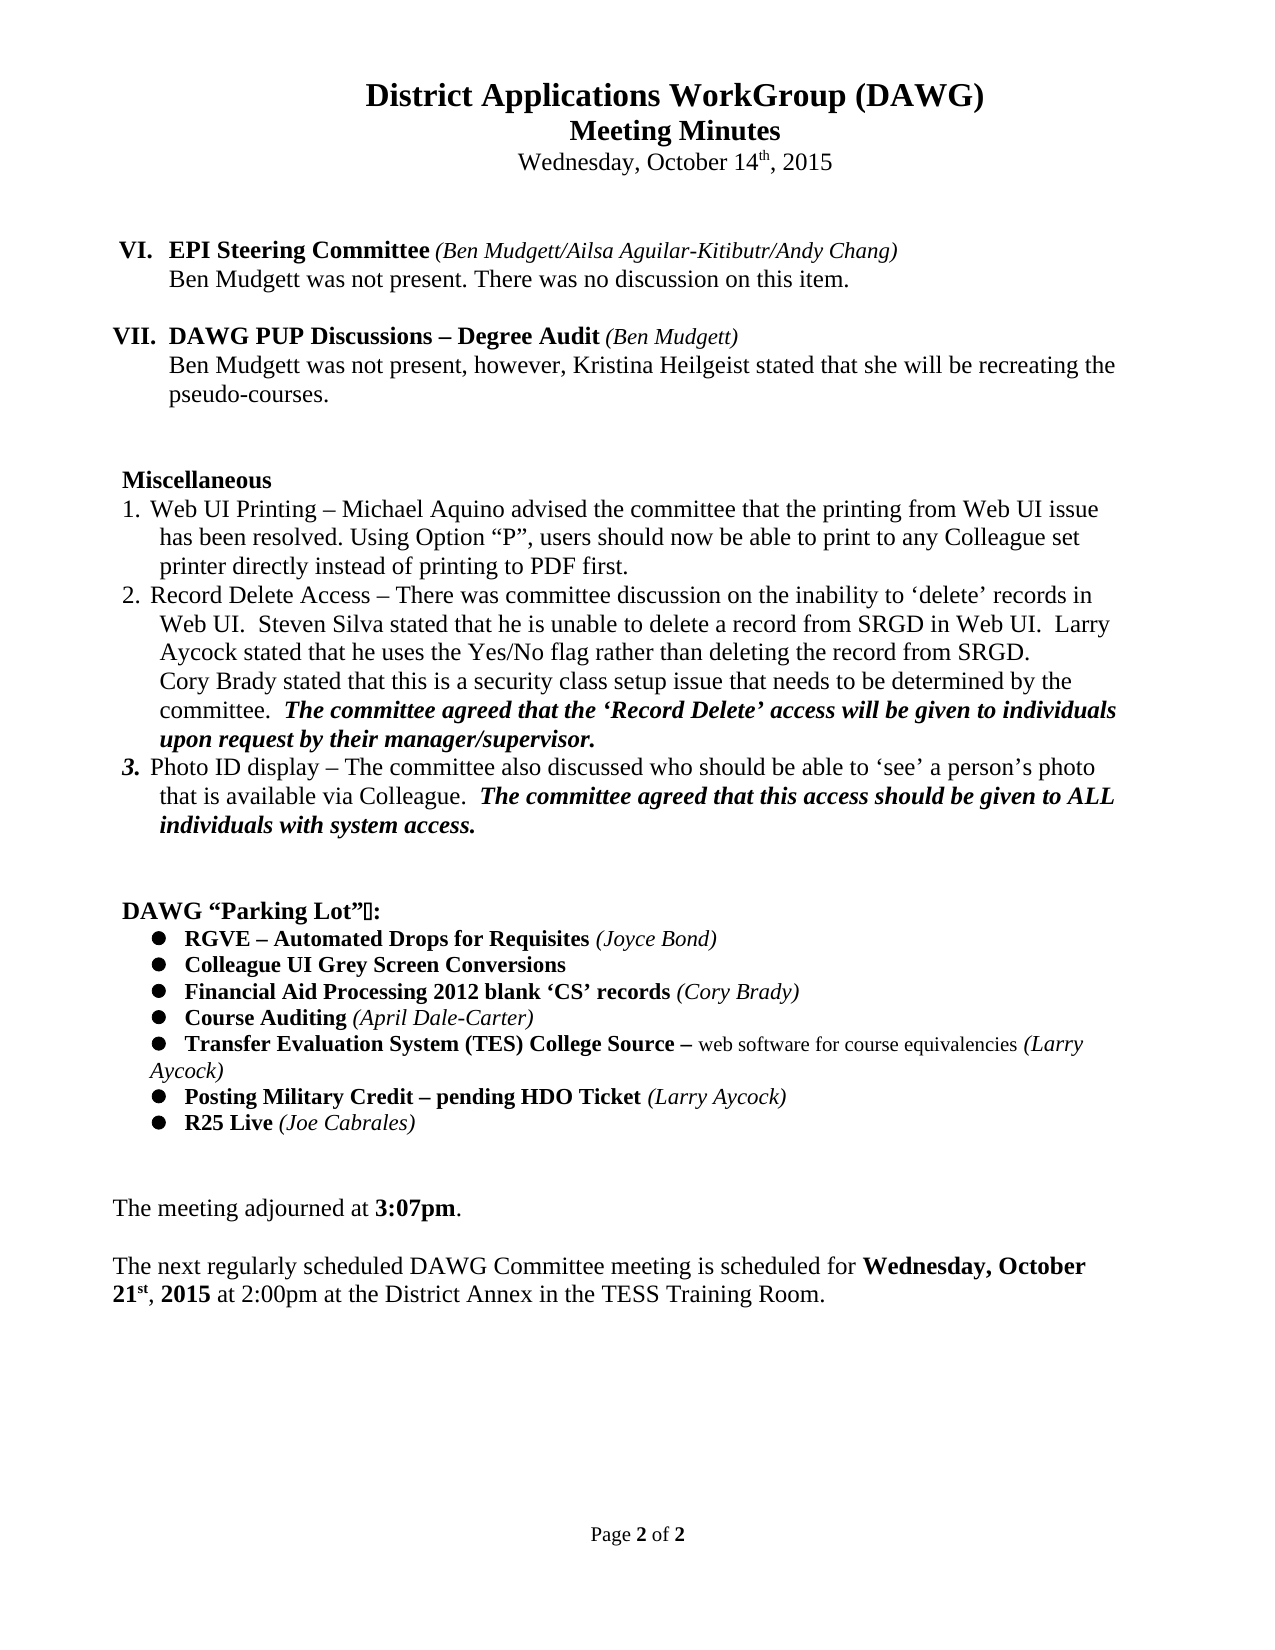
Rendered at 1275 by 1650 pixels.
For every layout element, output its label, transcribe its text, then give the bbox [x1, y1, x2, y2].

list Record Delete Access – There was committee discussion on the inability to ‘delete’ records in Web UI. Steven Silva stated that he is unable to delete a record from SRGD in Web UI. Larry Aycock stated that he uses the Yes/No flag rather than deleting the record from SRGD. [122, 580, 1125, 666]
text Ben Mudgett was not present, however, Kristina Heilgeist stated that she will be recreating the pseudo-courses. [169, 350, 1125, 407]
text Colleague UI Grey Screen Conversions [150, 951, 1125, 978]
text R25 Live (Joe Cabrales) [150, 1109, 1125, 1136]
list The next regularly scheduled DAWG Committee meeting is scheduled for Wednesday, October 21st, 2015 at 2:00pm at the District Annex in the TESS Training Room. [112, 1251, 1125, 1308]
text Miscellaneous [122, 465, 1125, 494]
list The meeting adjourned at 3:07pm. [112, 1193, 1125, 1222]
text Course Auditing (April Dale-Carter) [150, 1004, 1125, 1030]
text DAWG “Parking Lot”: [122, 896, 1125, 925]
text RGVE – Automated Drops for Requisites (Joyce Bond) [150, 925, 1125, 951]
list Cory Brady stated that this is a security class setup issue that needs to be determined by the committee. The committee agreed that the ‘Record Delete’ access will be given to individuals upon request by their manager/supervisor. [159, 666, 1125, 752]
text Transfer Evaluation System (TES) College Source – web software for course equivalencies (Larry Aycock) [150, 1030, 1162, 1083]
text Ben Mudgett was not present. There was no discussion on this item. [112, 264, 1125, 292]
list Financial Aid Processing 2012 blank ‘CS’ records (Cory Brady) [150, 978, 1125, 1004]
list Photo ID display – The committee also discussed who should be able to ‘see’ a person’s photo that is available via Colleague. The committee agreed that this access should be given to ALL individuals with system access. [122, 752, 1125, 839]
text VI. EPI Steering Committee (Ben Mudgett/Ailsa Aguilar-Kitibutr/Andy Chang) [112, 235, 1125, 264]
text VII. DAWG PUP Discussions – Degree Audit (Ben Mudgett) [112, 321, 1125, 350]
text Posting Military Credit – pending HDO Ticket (Larry Aycock) [150, 1083, 1125, 1109]
list Web UI Printing – Michael Aquino advised the committee that the printing from Web UI issue has been resolved. Using Option “P”, users should now be able to print to any Colleague set printer directly instead of printing to PDF first. [122, 494, 1125, 580]
